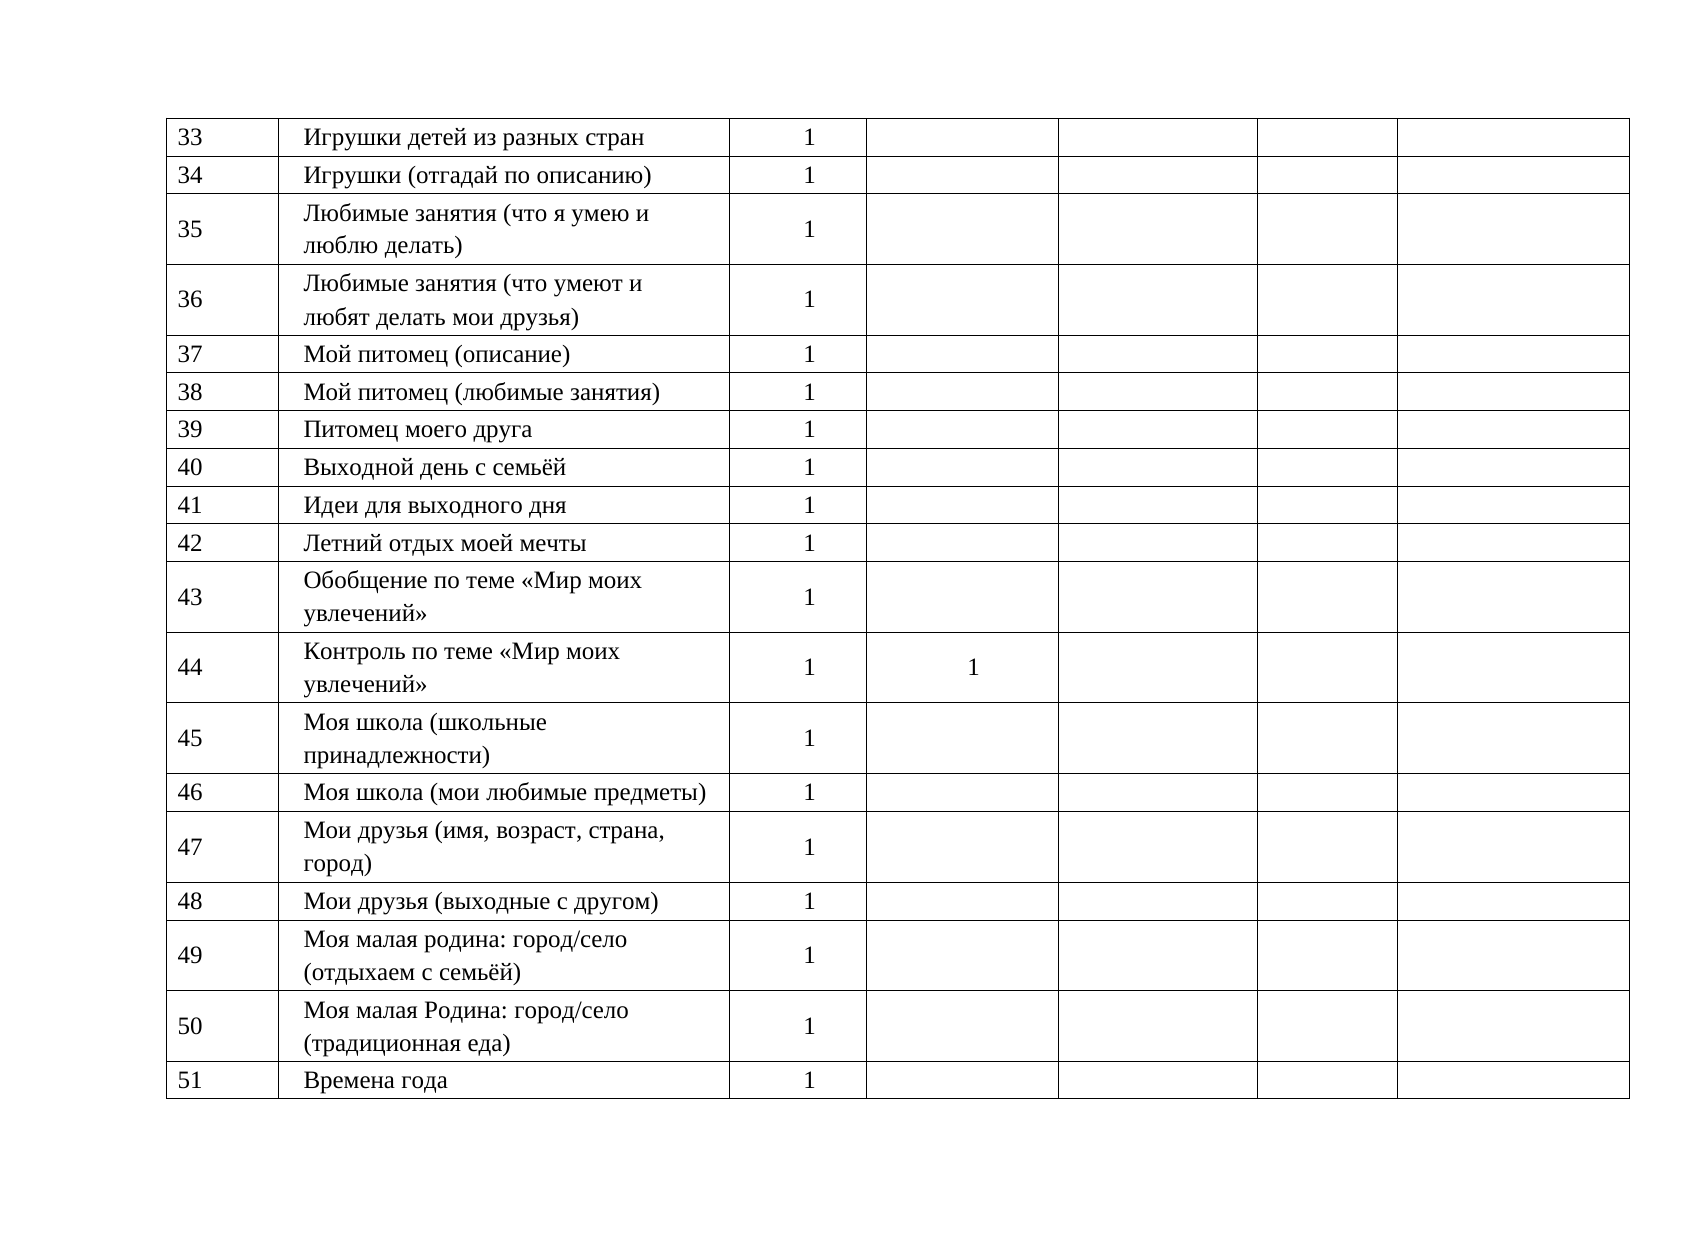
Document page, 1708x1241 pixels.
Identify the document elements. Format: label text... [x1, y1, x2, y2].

table_cell 39 [167, 411, 278, 448]
table_cell 1 [730, 633, 866, 702]
table_cell Моя школа (школьные принадлежности) [279, 703, 729, 773]
table_cell [1059, 449, 1257, 486]
table_cell [1258, 449, 1397, 486]
table_cell Контроль по теме «Мир моих увлечений» [279, 633, 729, 702]
table_cell [1258, 812, 1397, 882]
table_cell [1258, 562, 1397, 632]
table_cell [1059, 411, 1257, 448]
table_cell [1059, 336, 1257, 372]
table_cell Мои друзья (имя, возраст, страна, город) [279, 812, 729, 882]
table_cell 1 [730, 524, 866, 561]
table_header 1 [730, 119, 866, 156]
table_cell [1258, 373, 1397, 410]
table_cell 1 [730, 703, 866, 773]
table_cell [1398, 449, 1629, 486]
table_cell [1258, 883, 1397, 919]
table_cell [1258, 157, 1397, 193]
table_cell [1398, 991, 1629, 1061]
table_cell Моя малая Родина: город/село (традиционная еда) [279, 991, 729, 1061]
table_cell [1398, 774, 1629, 811]
table_cell [1398, 373, 1629, 410]
table_header [1059, 119, 1257, 156]
table_cell [867, 921, 1058, 990]
table_cell [1258, 194, 1397, 264]
table_cell 1 [730, 157, 866, 193]
table_cell 1 [730, 812, 866, 882]
table_cell 35 [167, 194, 278, 264]
table_cell [1398, 524, 1629, 561]
table_cell Любимые занятия (что я умею и люблю делать) [279, 194, 729, 264]
table_cell [1059, 633, 1257, 702]
table_cell [1059, 812, 1257, 882]
table_cell 37 [167, 336, 278, 372]
table_cell 46 [167, 774, 278, 811]
table_cell [1398, 703, 1629, 773]
table_cell [867, 336, 1058, 372]
table_cell [1398, 265, 1629, 335]
table_cell [1258, 336, 1397, 372]
table_cell [867, 265, 1058, 335]
table_cell 1 [730, 336, 866, 372]
table_header [867, 119, 1058, 156]
table_cell [1059, 524, 1257, 561]
table_cell 40 [167, 449, 278, 486]
table_cell [1398, 411, 1629, 448]
table_cell 1 [730, 991, 866, 1061]
table_cell [1258, 633, 1397, 702]
table_cell [867, 194, 1058, 264]
table_header Игрушки детей из разных стран [279, 119, 729, 156]
table_cell [1258, 703, 1397, 773]
table_cell [867, 1062, 1058, 1098]
table_cell [1059, 703, 1257, 773]
table_cell [1398, 194, 1629, 264]
table_header [1398, 119, 1629, 156]
table_cell [1258, 1062, 1397, 1098]
table_cell Моя малая родина: город/село (отдыхаем с семьёй) [279, 921, 729, 990]
table_cell [1398, 633, 1629, 702]
table_header 33 [167, 119, 278, 156]
table_cell 38 [167, 373, 278, 410]
table_cell 1 [730, 1062, 866, 1098]
table_cell [1258, 524, 1397, 561]
table_cell [1398, 487, 1629, 523]
table_cell [1059, 157, 1257, 193]
table_cell 43 [167, 562, 278, 632]
table_cell [867, 157, 1058, 193]
table_cell [1059, 194, 1257, 264]
table_cell [867, 991, 1058, 1061]
table_cell [867, 373, 1058, 410]
table_cell 1 [730, 562, 866, 632]
table_cell Мои друзья (выходные с другом) [279, 883, 729, 919]
table_cell Игрушки (отгадай по описанию) [279, 157, 729, 193]
table_cell [1258, 921, 1397, 990]
table_cell Любимые занятия (что умеют и любят делать мои друзья) [279, 265, 729, 335]
table_cell [1258, 991, 1397, 1061]
table_cell 1 [730, 194, 866, 264]
table_cell [1258, 411, 1397, 448]
table_cell 1 [867, 633, 1058, 702]
table_header [1258, 119, 1397, 156]
table_cell [1059, 883, 1257, 919]
table_cell 42 [167, 524, 278, 561]
table_cell [867, 411, 1058, 448]
table_cell [1398, 336, 1629, 372]
table_cell [1398, 921, 1629, 990]
table_cell 1 [730, 774, 866, 811]
table_cell [867, 562, 1058, 632]
table_cell Мой питомец (описание) [279, 336, 729, 372]
table_cell Времена года [279, 1062, 729, 1098]
table_cell Питомец моего друга [279, 411, 729, 448]
table_cell [1059, 991, 1257, 1061]
table_cell 48 [167, 883, 278, 919]
table_cell 47 [167, 812, 278, 882]
table_cell [867, 812, 1058, 882]
table_cell Выходной день с семьёй [279, 449, 729, 486]
table_cell Летний отдых моей мечты [279, 524, 729, 561]
table_cell Идеи для выходного дня [279, 487, 729, 523]
table_cell 1 [730, 373, 866, 410]
table_cell [1398, 812, 1629, 882]
table_cell 36 [167, 265, 278, 335]
table_cell [867, 487, 1058, 523]
table_cell Обобщение по теме «Мир моих увлечений» [279, 562, 729, 632]
table_cell 1 [730, 411, 866, 448]
table_cell 1 [730, 921, 866, 990]
table_cell 50 [167, 991, 278, 1061]
table_cell Моя школа (мои любимые предметы) [279, 774, 729, 811]
table_cell 34 [167, 157, 278, 193]
table_cell [1398, 157, 1629, 193]
table_cell [1059, 562, 1257, 632]
table_cell [1398, 1062, 1629, 1098]
table_cell [867, 703, 1058, 773]
table_cell Мой питомец (любимые занятия) [279, 373, 729, 410]
table_cell 1 [730, 449, 866, 486]
table_cell [1059, 774, 1257, 811]
table_cell [867, 449, 1058, 486]
table_cell [867, 883, 1058, 919]
table_cell [1059, 487, 1257, 523]
table_cell [1258, 487, 1397, 523]
table_cell 1 [730, 487, 866, 523]
table_cell [1059, 373, 1257, 410]
table_cell 49 [167, 921, 278, 990]
table_cell [1258, 774, 1397, 811]
table_cell 51 [167, 1062, 278, 1098]
table_cell 44 [167, 633, 278, 702]
table_cell 41 [167, 487, 278, 523]
table_cell [1059, 921, 1257, 990]
table_cell [1398, 883, 1629, 919]
table_cell [1398, 562, 1629, 632]
table_cell [1059, 1062, 1257, 1098]
table_cell 45 [167, 703, 278, 773]
table_cell [1059, 265, 1257, 335]
table_cell [1258, 265, 1397, 335]
table_cell [867, 524, 1058, 561]
table_cell 1 [730, 265, 866, 335]
table_cell 1 [730, 883, 866, 919]
table_cell [867, 774, 1058, 811]
